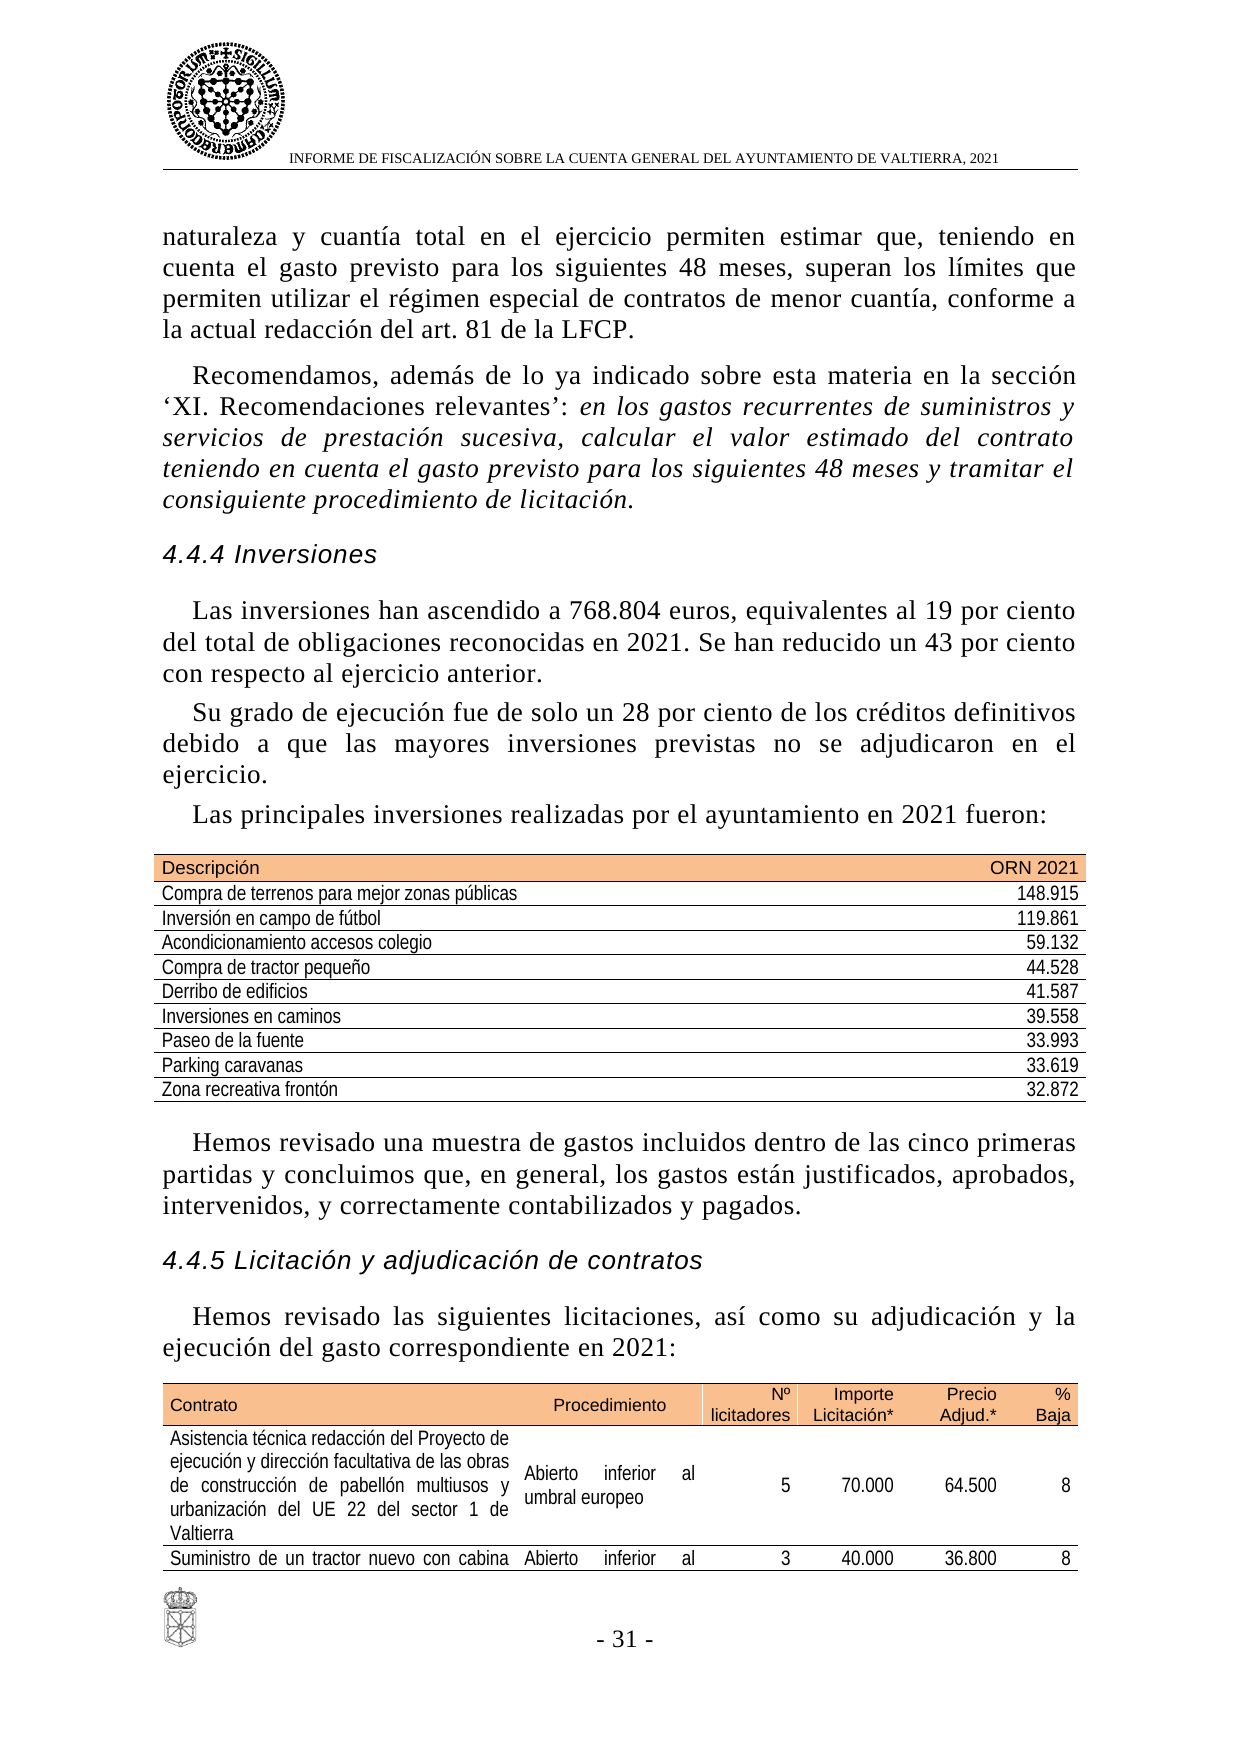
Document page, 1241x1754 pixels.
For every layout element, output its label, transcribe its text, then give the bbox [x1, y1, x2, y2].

table_header Procedimiento [517, 1384, 702, 1425]
text 4.4.5 Licitación y adjudicación de contratos [162, 1245, 1078, 1275]
table_cell 32.872 [937, 1078, 1086, 1101]
text Recomendamos, además de lo ya indicado sobre esta materia en la sección ‘XI. Recomendaciones relevantes’: en los gastos recurrentes de suministros y servicios de prestación sucesiva, calcular el valor estimado del contrato teniendo en cuenta el gasto previsto para los siguientes 48 meses y tramitar el consiguiente procedimiento de licitación. [162, 359, 1078, 514]
table_header Contrato [163, 1384, 517, 1425]
table_cell 40.000 [798, 1546, 901, 1570]
table_header Precio Adjud.* [901, 1384, 1004, 1425]
table_header Importe Licitación* [798, 1384, 901, 1425]
table_cell 5 [703, 1426, 797, 1545]
table_cell 59.132 [937, 931, 1086, 954]
table_header Descripción [154, 855, 937, 881]
table_cell Compra de tractor pequeño [154, 955, 937, 979]
table_cell 8 [1004, 1426, 1078, 1545]
table_cell Acondicionamiento accesos colegio [154, 931, 937, 954]
text 4.4.4 Inversiones [162, 539, 1078, 569]
table_cell Parking caravanas [154, 1053, 937, 1077]
table_cell Derribo de edificios [154, 980, 937, 1003]
picture [162, 38, 289, 164]
text Su grado de ejecución fue de solo un 28 por ciento de los créditos definitivos debido a que las mayores inversiones previstas no se adjudicaron en el ejercicio. [162, 696, 1078, 790]
table_cell 41.587 [937, 980, 1086, 1003]
table_header Nº licitadores [703, 1384, 797, 1425]
table_cell 8 [1004, 1546, 1078, 1570]
picture [162, 1586, 198, 1648]
table_header ORN 2021 [937, 855, 1086, 881]
table_cell 70.000 [798, 1426, 901, 1545]
table_cell Suministro de un tractor nuevo con cabina para el Ayuntamiento de Valtierra [163, 1546, 517, 1570]
text Las principales inversiones realizadas por el ayuntamiento en 2021 fueron: [162, 798, 1078, 829]
table_cell Abierto inferior al umbral europeo [517, 1546, 702, 1570]
text Las inversiones han ascendido a 768.804 euros, equivalentes al 19 por ciento del total de obligaciones reconocidas en 2021. Se han reducido un 43 por ciento con respecto al ejercicio anterior. [162, 594, 1078, 688]
table_cell Inversiones en caminos [154, 1004, 937, 1028]
text Hemos revisado las siguientes licitaciones, así como su adjudicación y la ejecución del gasto correspondiente en 2021: [162, 1300, 1078, 1362]
table_header % Baja [1004, 1384, 1078, 1425]
table_cell Zona recreativa frontón [154, 1078, 937, 1101]
table_cell 39.558 [937, 1004, 1086, 1028]
table_cell Paseo de la fuente [154, 1029, 937, 1052]
table_cell Compra de terrenos para mejor zonas públicas [154, 882, 937, 905]
table_cell Abierto inferior al umbral europeo [517, 1426, 702, 1545]
table_cell 119.861 [937, 906, 1086, 930]
table_cell 148.915 [937, 882, 1086, 905]
table_cell 64.500 [901, 1426, 1004, 1545]
table_cell 36.800 [901, 1546, 1004, 1570]
table_cell 3 [703, 1546, 797, 1570]
table_cell Inversión en campo de fútbol [154, 906, 937, 930]
table_cell 33.619 [937, 1053, 1086, 1077]
table_cell 33.993 [937, 1029, 1086, 1052]
text Hemos revisado una muestra de gastos incluidos dentro de las cinco primeras partidas y concluimos que, en general, los gastos están justificados, aprobados, intervenidos, y correctamente contabilizados y pagados. [162, 1127, 1078, 1220]
table_cell Asistencia técnica redacción del Proyecto de ejecución y dirección facultativa de las obras de construcción de pabellón multiusos y urbanización del UE 22 del sector 1 de Valtierra [163, 1426, 517, 1545]
table_cell 44.528 [937, 955, 1086, 979]
